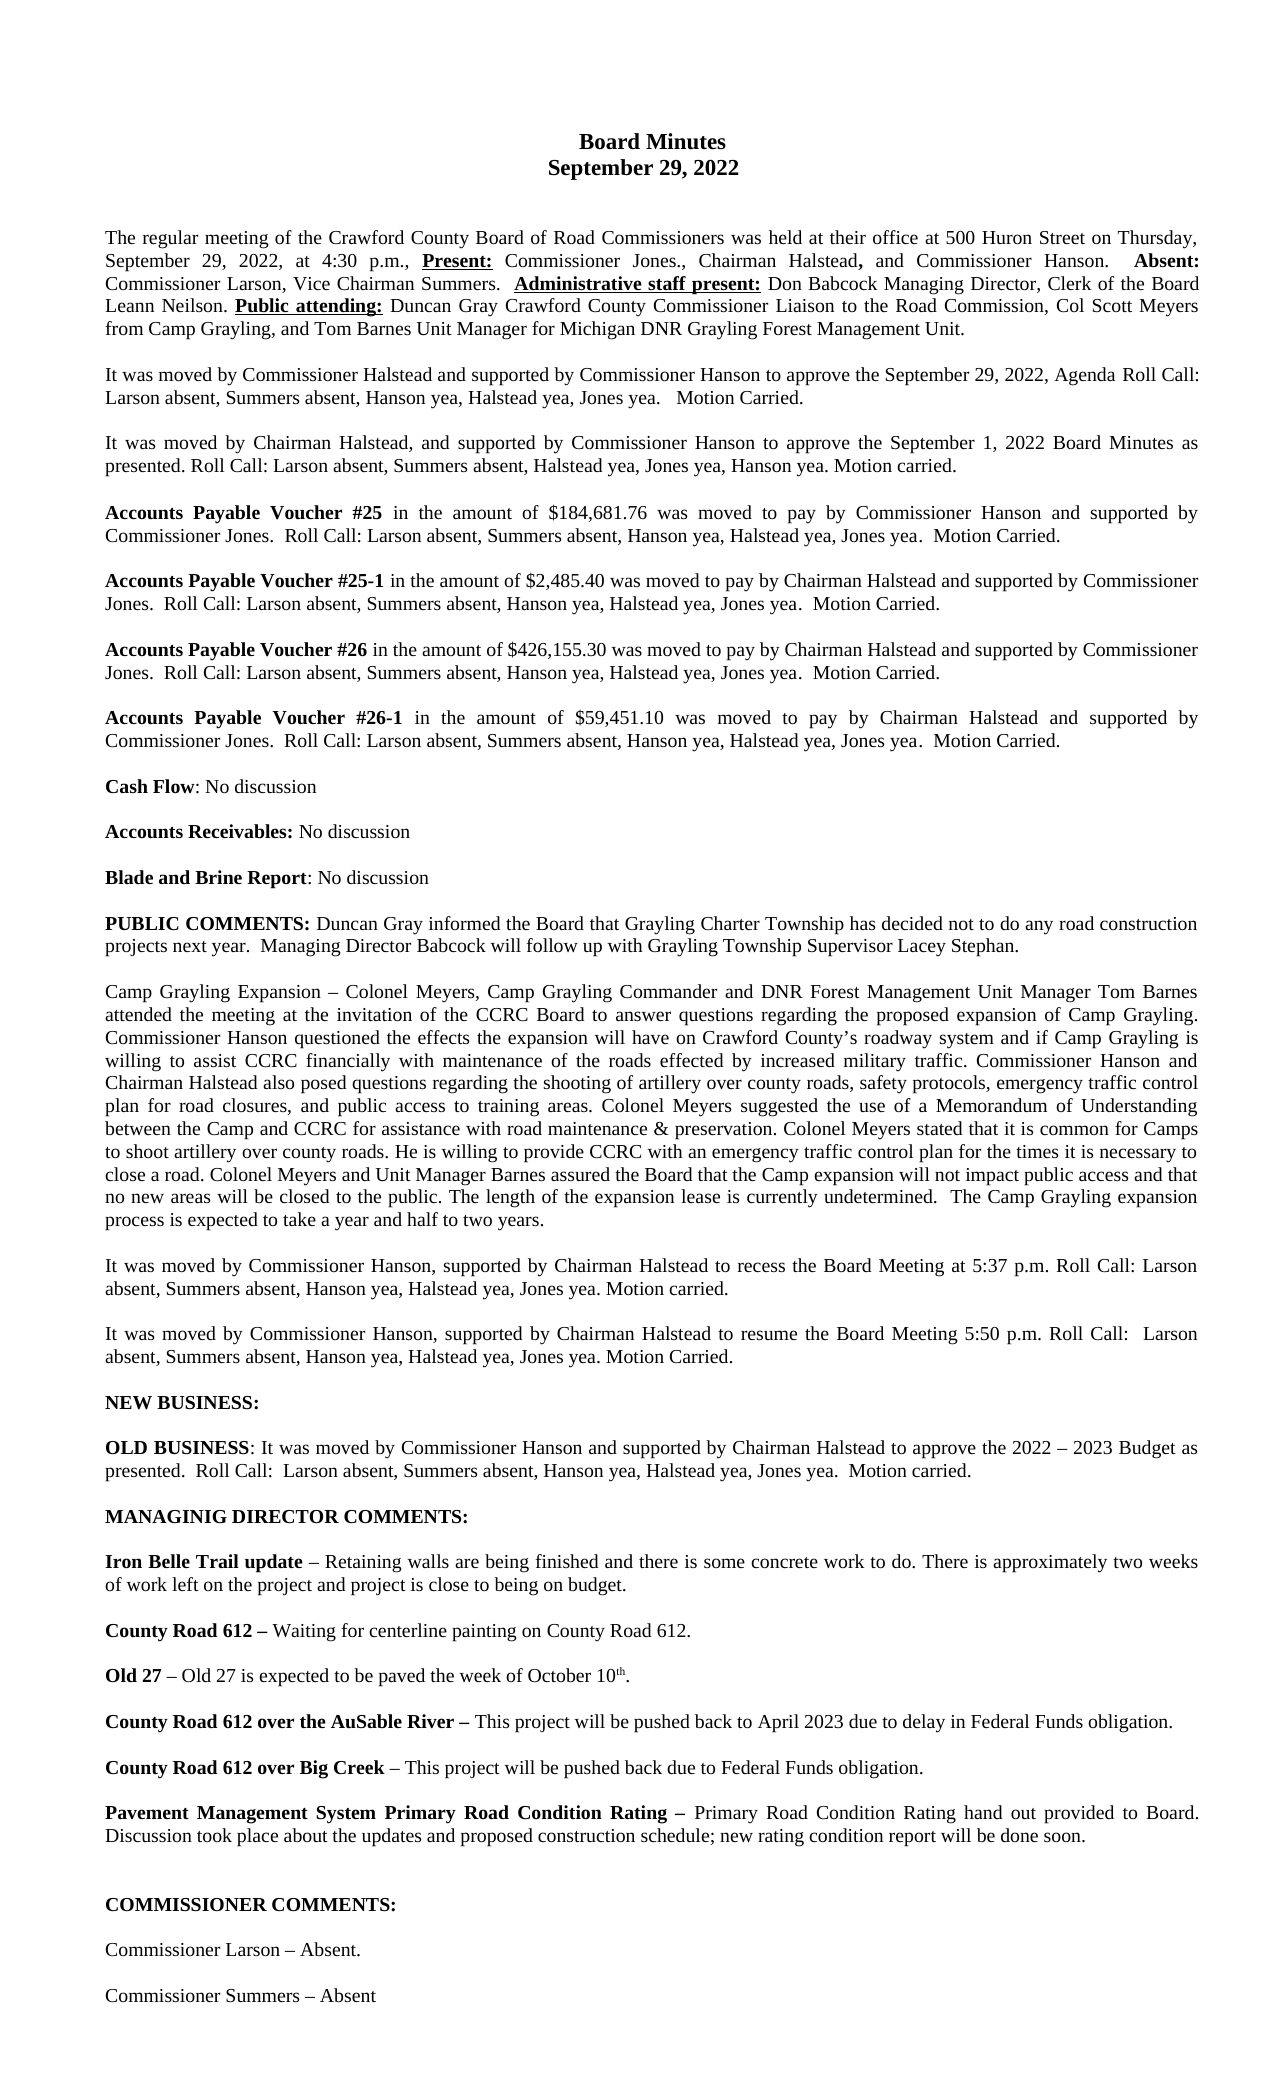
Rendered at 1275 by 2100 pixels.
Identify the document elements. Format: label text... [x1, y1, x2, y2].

text NEW BUSINESS: [105, 1391, 1200, 1413]
text County Road 612 over the AuSable River – This project will be pushed back to April 2023 due to delay in Federal Funds obligation. [105, 1710, 1200, 1733]
text Accounts Receivables: No discussion [105, 820, 1200, 843]
text Camp Grayling Expansion – Colonel Meyers, Camp Grayling Commander and DNR Forest Management Unit Manager Tom Barnes attended the meeting at the invitation of the CCRC Board to answer questions regarding the proposed expansion of Camp Grayling. Commissioner Hanson questioned the effects the expansion will have on Crawford County’s roadway system and if Camp Grayling is willing to assist CCRC financially with maintenance of the roads effected by increased military traffic. Commissioner Hanson and Chairman Halstead also posed questions regarding the shooting of artillery over county roads, safety protocols, emergency traffic control plan for road closures, and public access to training areas. Colonel Meyers suggested the use of a Memorandum of Understanding between the Camp and CCRC for assistance with road maintenance & preservation. Colonel Meyers stated that it is common for Camps to shoot artillery over county roads. He is willing to provide CCRC with an emergency traffic control plan for the times it is necessary to close a road. Colonel Meyers and Unit Manager Barnes assured the Board that the Camp expansion will not impact public access and that no new areas will be closed to the public. The length of the expansion lease is currently undetermined. The Camp Grayling expansion process is expected to take a year and half to two years. [105, 980, 1200, 1231]
text PUBLIC COMMENTS: Duncan Gray informed the Board that Grayling Charter Township has decided not to do any road construction projects next year. Managing Director Babcock will follow up with Grayling Township Supervisor Lacey Stephan. [105, 912, 1200, 957]
text Iron Belle Trail update – Retaining walls are being finished and there is some concrete work to do. There is approximately two weeks of work left on the project and project is close to being on budget. [105, 1550, 1200, 1596]
text COMMISSIONER COMMENTS: [105, 1893, 1200, 1915]
text MANAGINIG DIRECTOR COMMENTS: [105, 1505, 1200, 1528]
text County Road 612 over Big Creek – This project will be pushed back due to Federal Funds obligation. [105, 1756, 1200, 1778]
text Old 27 – Old 27 is expected to be paved the week of October 10th. [105, 1664, 1200, 1687]
text It was moved by Commissioner Hanson, supported by Chairman Halstead to resume the Board Meeting 5:50 p.m. Roll Call: Larson absent, Summers absent, Hanson yea, Halstead yea, Jones yea. Motion Carried. [105, 1322, 1200, 1368]
text Cash Flow: No discussion [105, 775, 1200, 798]
text It was moved by Chairman Halstead, and supported by Commissioner Hanson to approve the September 1, 2022 Board Minutes as presented. Roll Call: Larson absent, Summers absent, Halstead yea, Jones yea, Hanson yea. Motion carried. [105, 431, 1200, 477]
text It was moved by Commissioner Halstead and supported by Commissioner Hanson to approve the September 29, 2022, Agenda Roll Call: Larson absent, Summers absent, Hanson yea, Halstead yea, Jones yea. Motion Carried. [105, 363, 1200, 408]
text Commissioner Summers – Absent [105, 1984, 1200, 2007]
text OLD BUSINESS: It was moved by Commissioner Hanson and supported by Chairman Halstead to approve the 2022 – 2023 Budget as presented. Roll Call: Larson absent, Summers absent, Hanson yea, Halstead yea, Jones yea. Motion carried. [105, 1436, 1200, 1482]
text It was moved by Commissioner Hanson, supported by Chairman Halstead to recess the Board Meeting at 5:37 p.m. Roll Call: Larson absent, Summers absent, Hanson yea, Halstead yea, Jones yea. Motion carried. [105, 1254, 1200, 1299]
text Board Minutes [105, 128, 1200, 154]
text Accounts Payable Voucher #25-1 in the amount of $2,485.40 was moved to pay by Chairman Halstead and supported by Commissioner Jones. Roll Call: Larson absent, Summers absent, Hanson yea, Halstead yea, Jones yea. Motion Carried. [105, 569, 1200, 615]
text Accounts Payable Voucher #25 in the amount of $184,681.76 was moved to pay by Commissioner Hanson and supported by Commissioner Jones. Roll Call: Larson absent, Summers absent, Hanson yea, Halstead yea, Jones yea. Motion Carried. [105, 501, 1200, 547]
text Accounts Payable Voucher #26 in the amount of $426,155.30 was moved to pay by Chairman Halstead and supported by Commissioner Jones. Roll Call: Larson absent, Summers absent, Hanson yea, Halstead yea, Jones yea. Motion Carried. [105, 638, 1200, 683]
text County Road 612 – Waiting for centerline painting on County Road 612. [105, 1619, 1200, 1642]
text September 29, 2022 [105, 154, 1200, 180]
text The regular meeting of the Crawford County Board of Road Commissioners was held at their office at 500 Huron Street on Thursday, September 29, 2022, at 4:30 p.m., Present: Commissioner Jones., Chairman Halstead, and Commissioner Hanson. Absent: Commissioner Larson, Vice Chairman Summers. Administrative staff present: Don Babcock Managing Director, Clerk of the Board Leann Neilson. Public attending: Duncan Gray Crawford County Commissioner Liaison to the Road Commission, Col Scott Meyers from Camp Grayling, and Tom Barnes Unit Manager for Michigan DNR Grayling Forest Management Unit. [105, 226, 1200, 340]
text Blade and Brine Report: No discussion [105, 866, 1200, 889]
text Commissioner Larson – Absent. [105, 1938, 1200, 1961]
text Accounts Payable Voucher #26-1 in the amount of $59,451.10 was moved to pay by Chairman Halstead and supported by Commissioner Jones. Roll Call: Larson absent, Summers absent, Hanson yea, Halstead yea, Jones yea. Motion Carried. [105, 706, 1200, 752]
text Pavement Management System Primary Road Condition Rating – Primary Road Condition Rating hand out provided to Board. Discussion took place about the updates and proposed construction schedule; new rating condition report will be done soon. [105, 1801, 1200, 1847]
